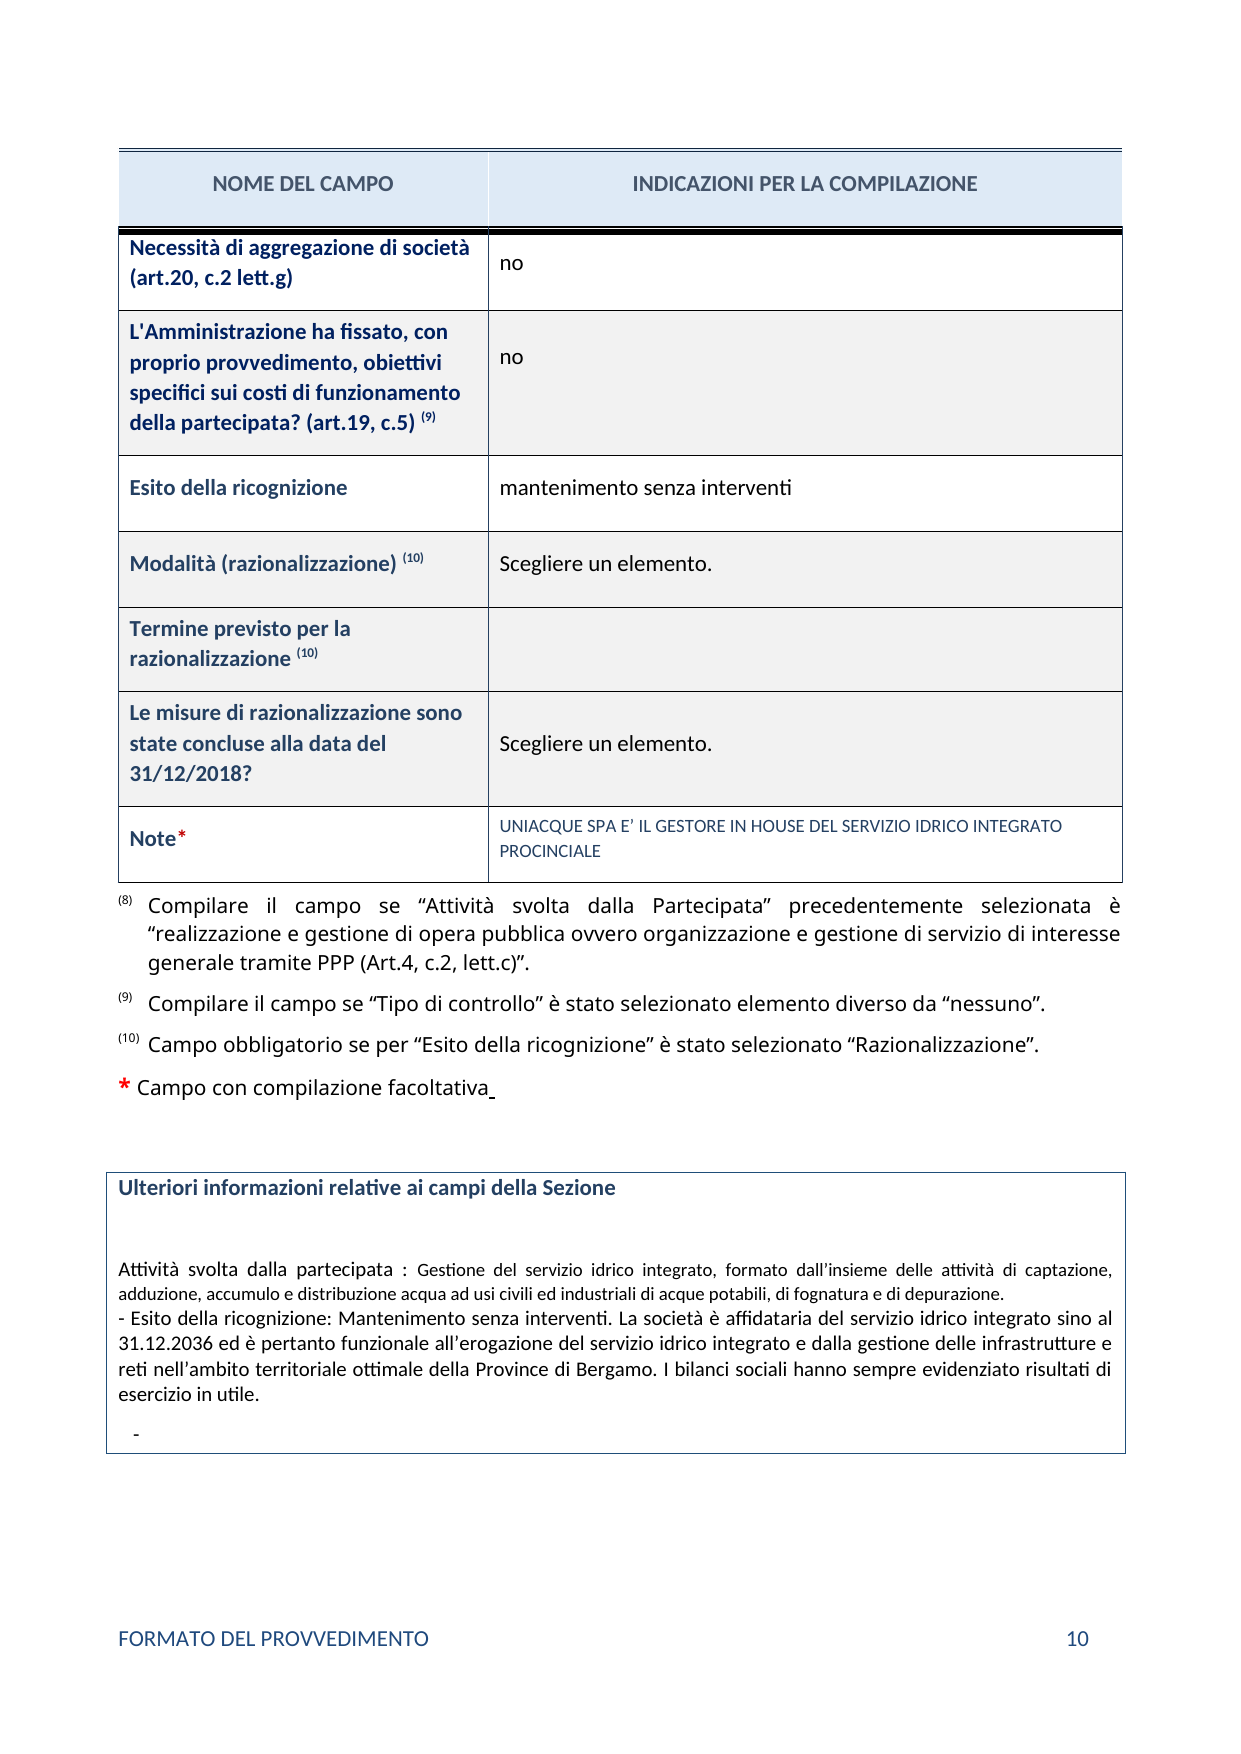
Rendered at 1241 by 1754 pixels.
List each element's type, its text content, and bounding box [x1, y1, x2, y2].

table_cell Necessità di aggregazione di società (art.20, c.2 lett.g) [119, 235, 488, 310]
table_cell Modalità (razionalizzazione) (10) [119, 532, 488, 607]
table_cell [489, 311, 1122, 455]
table_cell L'Amministrazione ha fissato, con proprio provvedimento, obiettivi specifici sui costi di funzionamento della partecipata? (art.19, c.5) (9) [119, 311, 488, 455]
table_cell Le misure di razionalizzazione sono state concluse alla data del 31/12/2018? [119, 692, 488, 806]
list Compilare il campo se “Attività svolta dalla Partecipata” precedentemente selezionata è “realizzazione e gestione di opera pubblica ovvero organizzazione e gestione di servizio di interesse generale tramite PPP (Art.4, c.2, lett.c)”. [118, 891, 1122, 976]
table_header INDICAZIONI PER LA COMPILAZIONE [489, 152, 1122, 226]
table_header Ulteriori informazioni relative ai campi della Sezione Attività svolta dalla partecipata : Gestione del servizio idrico integrato, formato dall’insieme delle attività di captazione, adduzione, accumulo e distribuzione acqua ad usi civili ed industriali di acque potabili, di fognatura e di depurazione. - Esito della ricognizione: Mantenimento senza interventi. La società è affidataria del servizio idrico integrato sino al 31.12.2036 ed è pertanto funzionale all’erogazione del servizio idrico integrato e dalla gestione delle infrastrutture e reti nell’ambito territoriale ottimale della Province di Bergamo. I bilanci sociali hanno sempre evidenziato risultati di esercizio in utile. [107, 1173, 1125, 1453]
table_cell UNIACQUE SPA E’ IL GESTORE IN HOUSE DEL SERVIZIO IDRICO INTEGRATO PROCINCIALE [489, 807, 1122, 882]
table_cell [489, 692, 1122, 806]
table_cell Note* [119, 807, 488, 882]
list Campo obbligatorio se per “Esito della ricognizione” è stato selezionato “Razionalizzazione”. [118, 1030, 1122, 1058]
table_cell Esito della ricognizione [119, 456, 488, 531]
table_cell [489, 608, 1122, 691]
table_cell Termine previsto per la razionalizzazione (10) [119, 608, 488, 691]
table_header NOME DEL CAMPO [119, 152, 488, 226]
list Compilare il campo se “Tipo di controllo” è stato selezionato elemento diverso da “nessuno”. [118, 989, 1122, 1017]
text * Campo con compilazione facoltativa [118, 1071, 1122, 1102]
